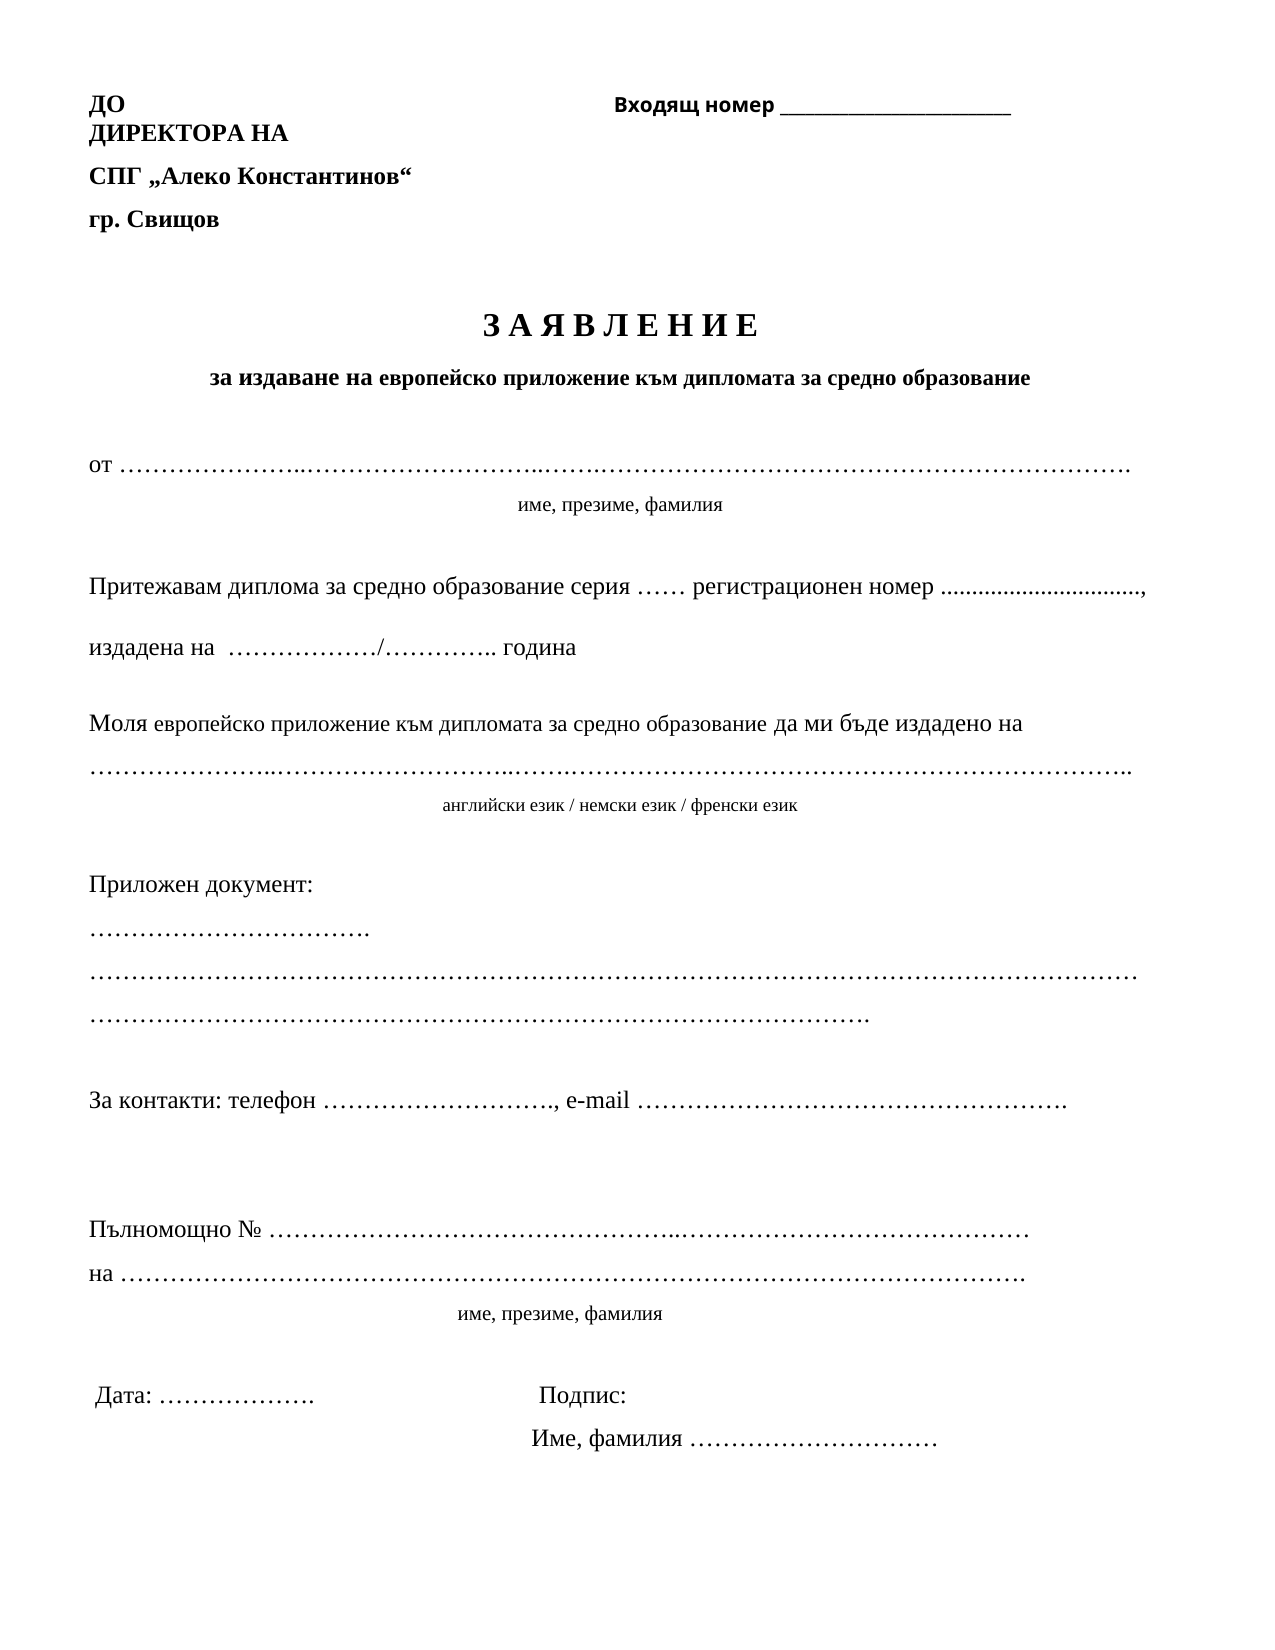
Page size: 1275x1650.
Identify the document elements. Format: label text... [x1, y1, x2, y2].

text име, презиме, фамилия [384, 1301, 1152, 1325]
text СПГ „Алеко Константинов“ [89, 161, 1152, 190]
text Притежавам диплома за средно образование серия …… регистрационен номер ................................, [89, 571, 1152, 600]
text издадена на ………………/………….. година [89, 632, 1152, 660]
text За контакти: телефон ………………………., е-mail ……………………………………………. [89, 1085, 1152, 1114]
text Име, фамилия ………………………… [457, 1423, 1152, 1452]
text …………………………….…………………………………………………………………………………………………………………………………………………………………………………………………. [89, 913, 1152, 1028]
text на ………………………………………………………………………………………………. [89, 1258, 1152, 1286]
text за издаване на европейско приложение към дипломата за средно образование [89, 362, 1152, 391]
text английски език / немски език / френски език [89, 794, 1152, 816]
text ДИРЕКТОРА НА [89, 118, 1152, 147]
text гр. Свищов [89, 204, 1152, 233]
text З А Я В Л Е Н И Е [89, 305, 1152, 343]
text Моля европейско приложение към дипломата за средно образование да ми бъде издадено на [89, 708, 1152, 737]
text …………………..………………………..…….………………………………………………………….. [89, 751, 1152, 780]
text от …………………..………………………..…….………………………………………………………. [89, 449, 1152, 477]
text име, презиме, фамилия [89, 492, 1152, 516]
text Приложен документ: [89, 869, 1152, 898]
text ДО Входящ номер ___________________________ [89, 89, 1152, 118]
text Пълномощно № …………………………………………..…………………………………… [89, 1214, 1152, 1243]
text Дата: ………………. Подпис: [89, 1380, 1152, 1409]
